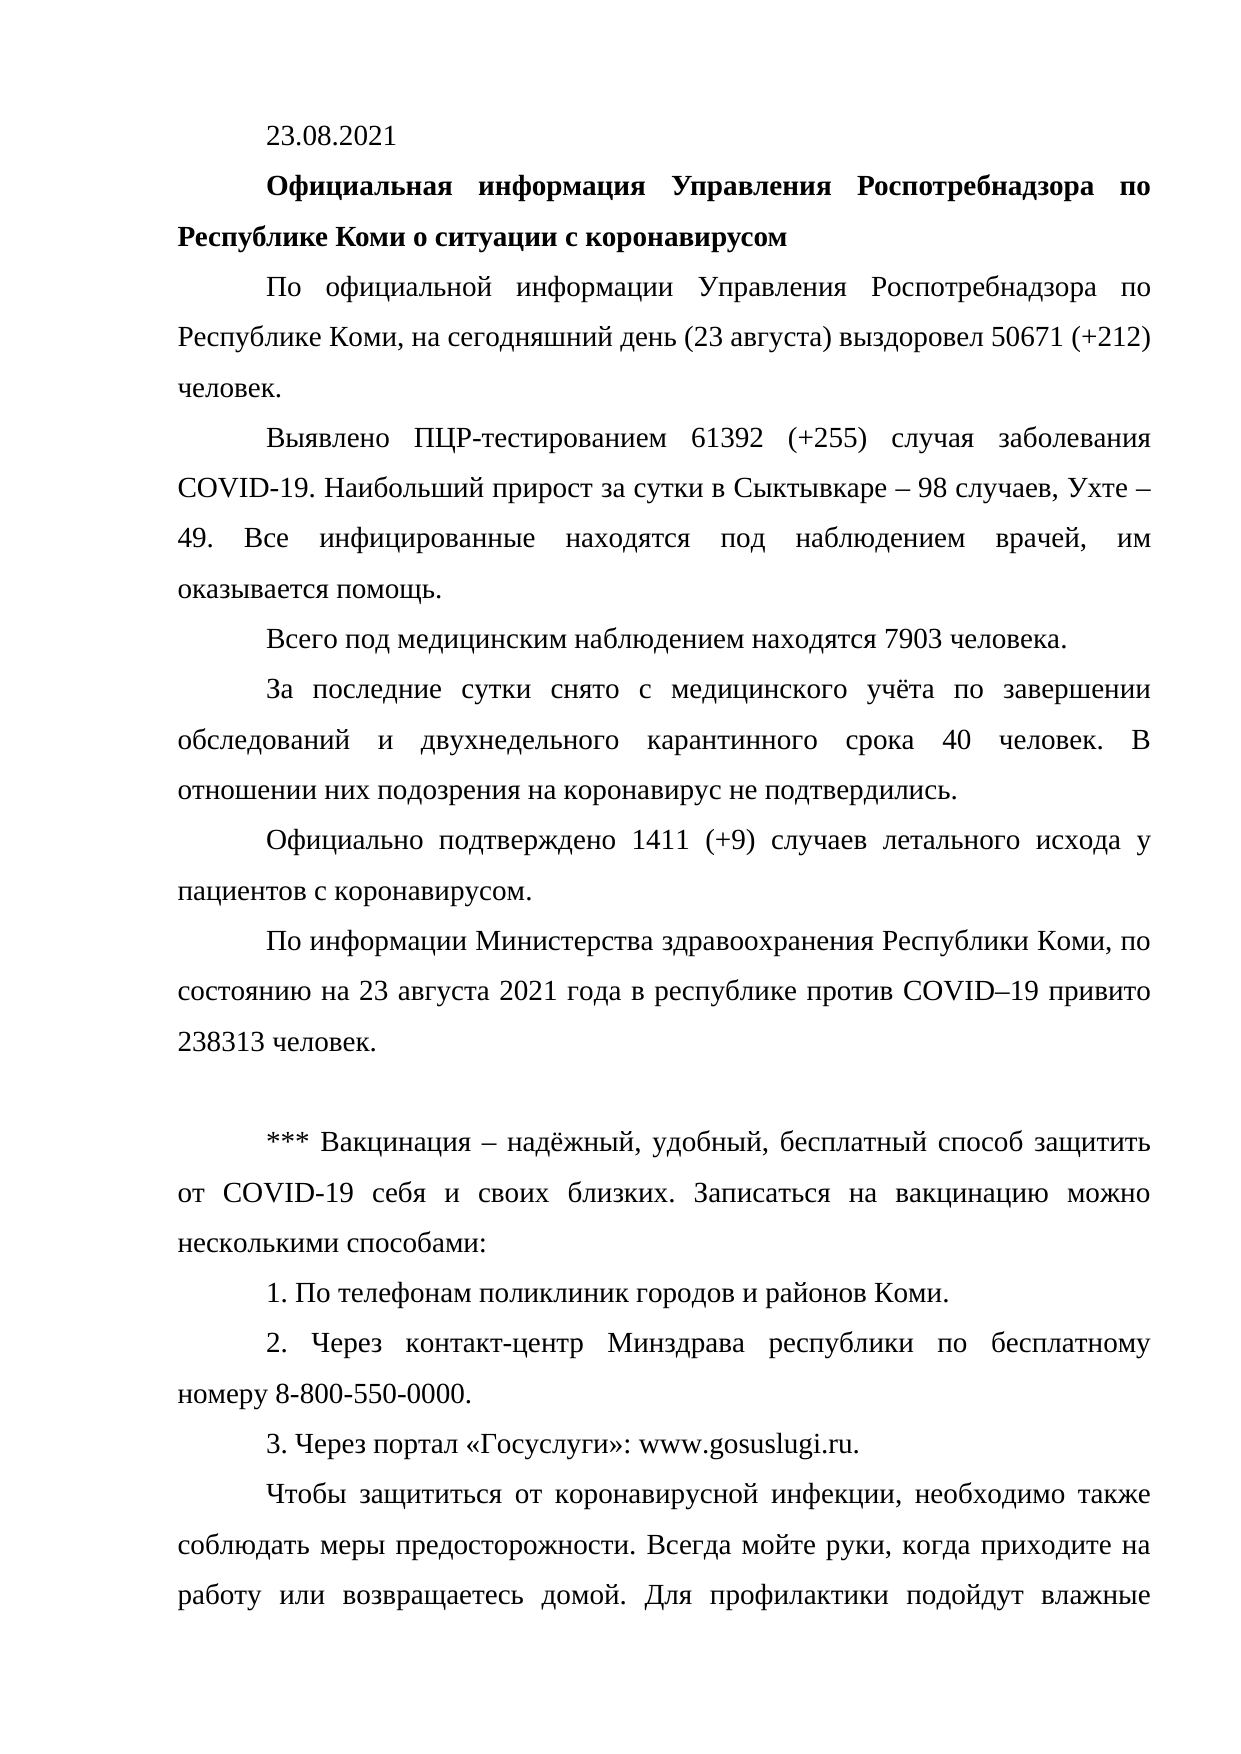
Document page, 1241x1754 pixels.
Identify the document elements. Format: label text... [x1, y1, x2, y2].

list 23.08.2021 [177, 118, 1152, 152]
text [177, 1477, 1152, 1611]
text 2. Через контакт-центр Минздрава республики по бесплатному номеру 8-800-550-0000. [177, 1326, 1152, 1409]
text 3. Через портал «Госуслуги»: www.gosuslugі.ru. [177, 1426, 1152, 1460]
text По официальной информации Управления Роспотребнадзора по Республике Коми, на сегодняшний день (23 августа) выздоровел 50671 (+212) человек. [177, 269, 1152, 403]
text По информации Министерства здравоохранения Республики Коми, по состоянию на 23 августа 2021 года в республике против COVІD–19 привито 238313 человек. [177, 923, 1152, 1057]
text 1. По телефонам поликлиник городов и районов Коми. [177, 1275, 1152, 1309]
text За последние сутки снято с медицинского учёта по завершении обследований и двухнедельного карантинного срока 40 человек. В отношении них подозрения на коронавирус не подтвердились. [177, 672, 1152, 806]
list Официальная информация Управления Роспотребнадзора по Республике Коми о ситуации с коронавирусом [177, 168, 1152, 252]
text *** Вакцинация – надёжный, удобный, бесплатный способ защитить от COVІD-19 себя и своих близких. Записаться на вакцинацию можно несколькими способами: [177, 1124, 1152, 1258]
text Всего под медицинским наблюдением находятся 7903 человека. [177, 621, 1152, 655]
text Выявлено ПЦР-тестированием 61392 (+255) случая заболевания COVІD-19. Наибольший прирост за сутки в Сыктывкаре – 98 случаев, Ухте – 49. Все инфицированные находятся под наблюдением врачей, им оказывается помощь. [177, 420, 1152, 604]
text Официально подтверждено 1411 (+9) случаев летального исхода у пациентов с коронавирусом. [177, 822, 1152, 906]
